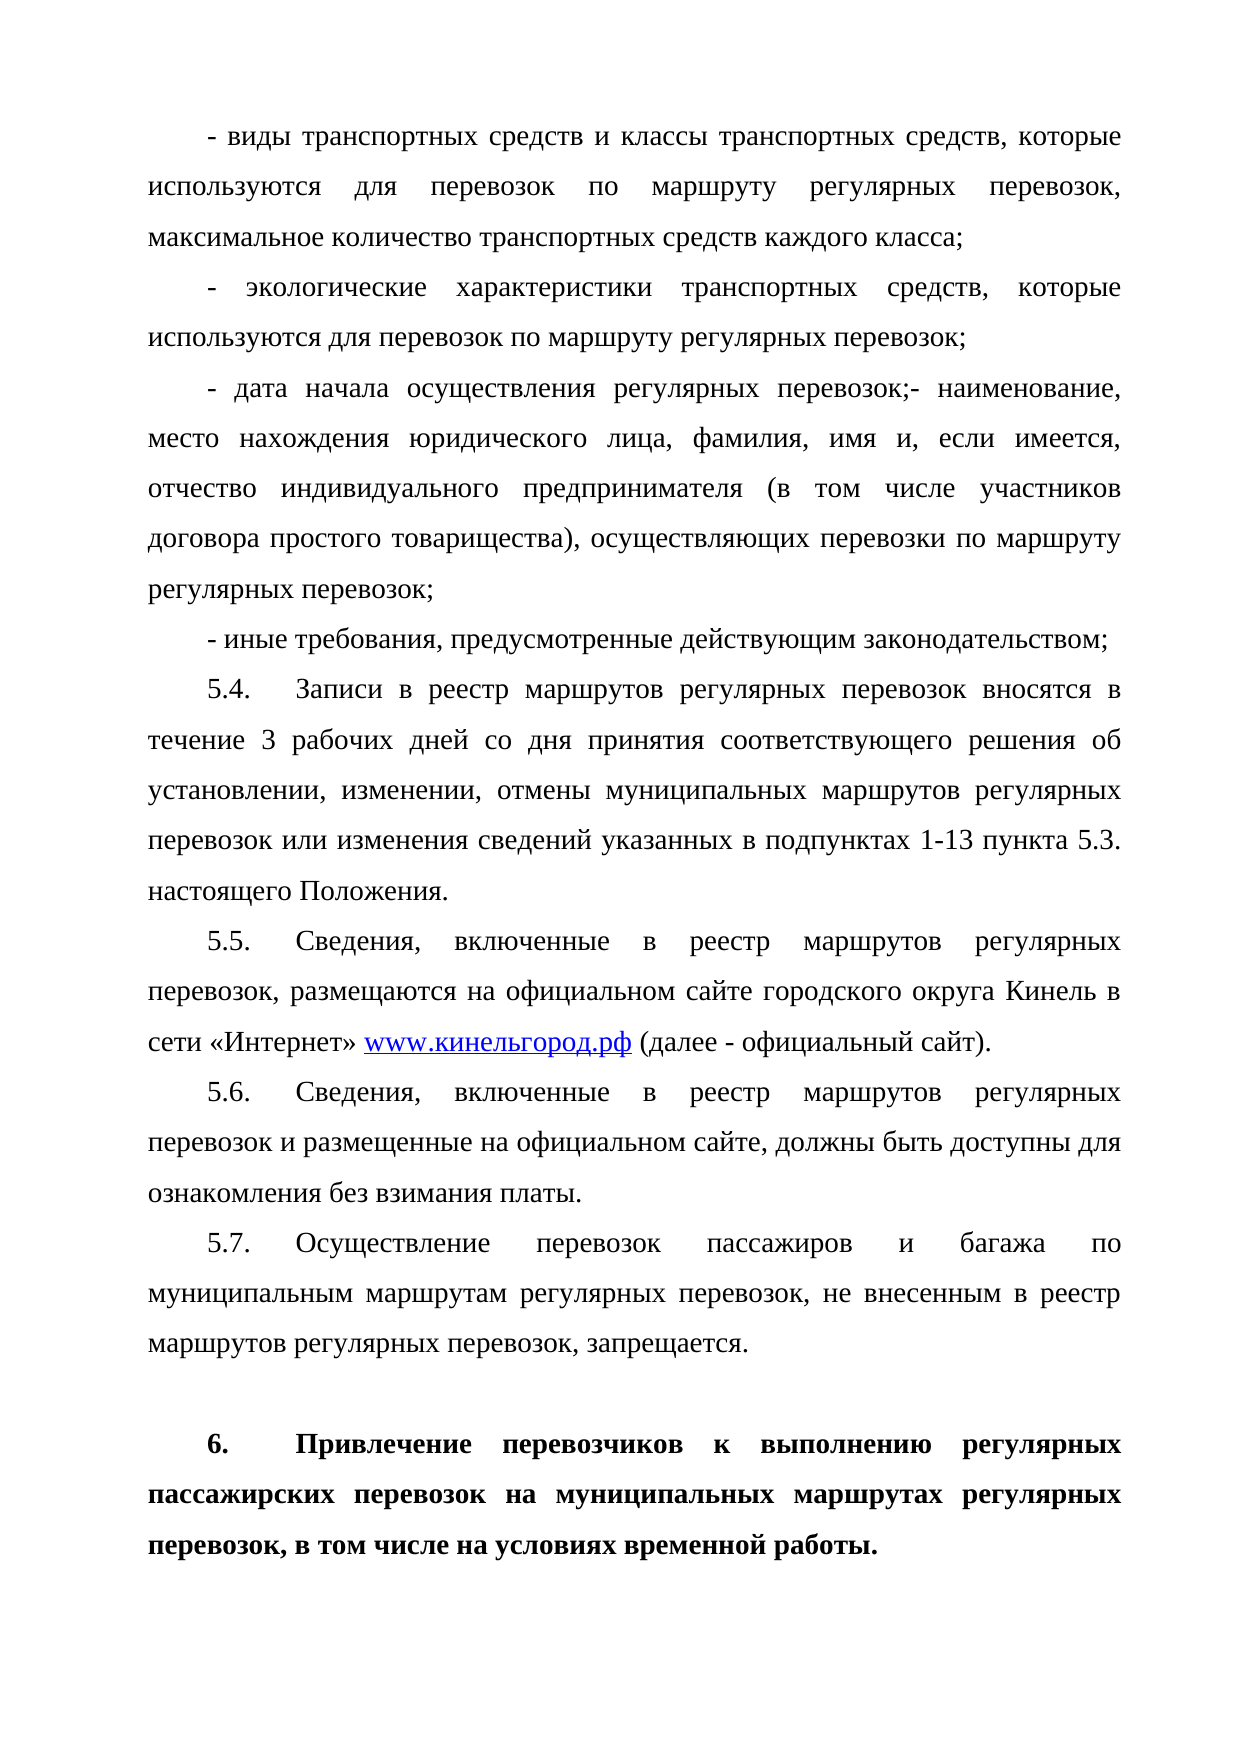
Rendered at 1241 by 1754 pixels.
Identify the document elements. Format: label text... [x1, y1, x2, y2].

list Сведения, включенные в реестр маршрутов регулярных перевозок и размещенные на официальном сайте, должны быть доступны для ознакомления без взимания платы. [148, 1074, 1122, 1208]
list Записи в реестр маршрутов регулярных перевозок вносятся в течение 3 рабочих дней со дня принятия соответствующего решения об установлении, изменении, отмены муниципальных маршрутов регулярных перевозок или изменения сведений указанных в подпунктах 1-13 пункта 5.3. настоящего Положения. [148, 672, 1122, 906]
list Сведения, включенные в реестр маршрутов регулярных перевозок, размещаются на официальном сайте городского округа Кинель в сети «Интернет» www.кинельгород.рф (далее - официальный сайт). [148, 923, 1122, 1057]
text - дата начала осуществления регулярных перевозок;- наименование, место нахождения юридического лица, фамилия, имя и, если имеется, отчество индивидуального предпринимателя (в том числе участников договора простого товарищества), осуществляющих перевозки по маршруту регулярных перевозок; [148, 370, 1122, 604]
text - иные требования, предусмотренные действующим законодательством; [148, 621, 1122, 655]
list Осуществление перевозок пассажиров и багажа по муниципальным маршрутам регулярных перевозок, не внесенным в реестр маршрутов регулярных перевозок, запрещается. [148, 1225, 1122, 1359]
text - экологические характеристики транспортных средств, которые используются для перевозок по маршруту регулярных перевозок; [148, 269, 1122, 353]
text - виды транспортных средств и классы транспортных средств, которые используются для перевозок по маршруту регулярных перевозок, максимальное количество транспортных средств каждого класса; [148, 118, 1122, 252]
list Привлечение перевозчиков к выполнению регулярных пассажирских перевозок на муниципальных маршрутах регулярных перевозок, в том числе на условиях временной работы. [148, 1426, 1122, 1560]
